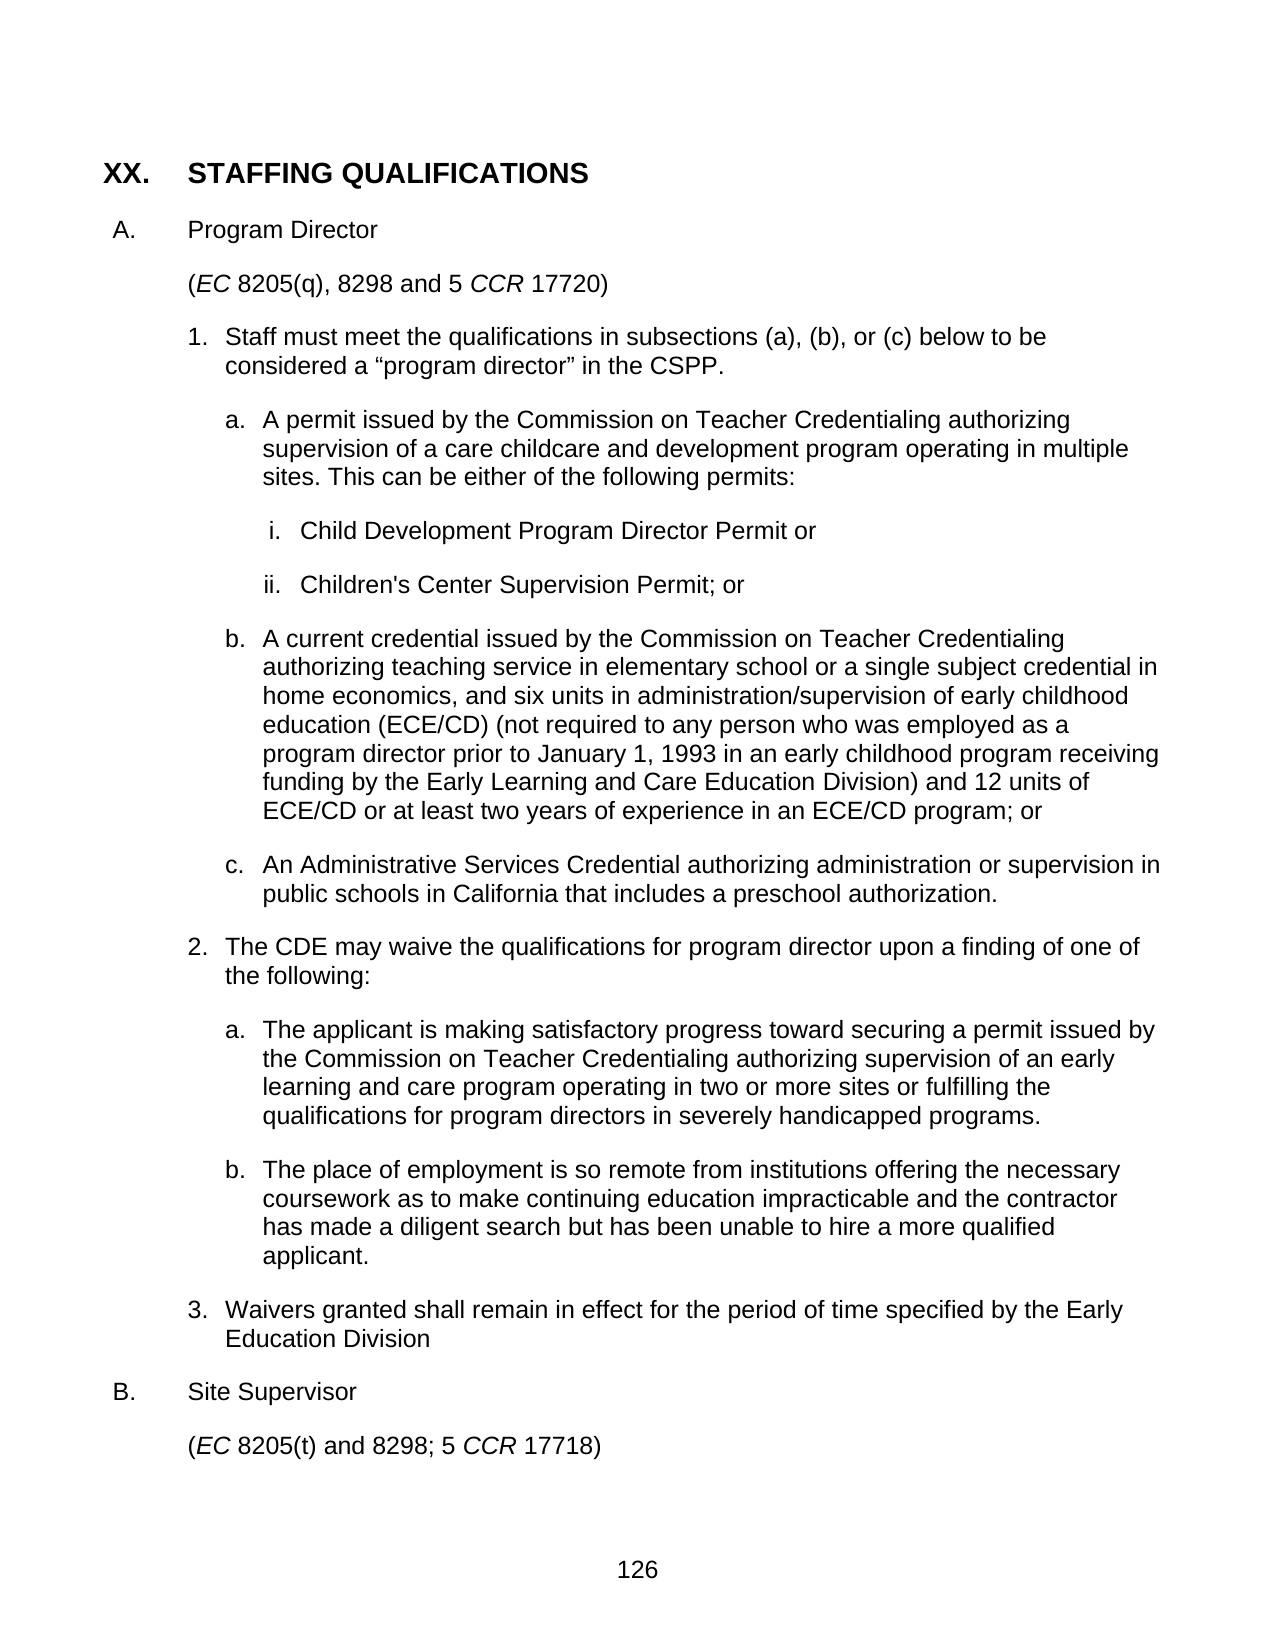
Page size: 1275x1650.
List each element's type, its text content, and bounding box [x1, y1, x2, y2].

subtitle STAFFING QUALIFICATIONS [150, 156, 1162, 190]
list The applicant is making satisfactory progress toward securing a permit issued by the Commission on Teacher Credentialing authorizing supervision of an early learning and care program operating in two or more sites or fulfilling the qualifications for program directors in severely handicapped programs. [225, 1015, 1162, 1130]
subtitle Site Supervisor [112, 1377, 1162, 1406]
list The CDE may waive the qualifications for program director upon a finding of one of the following: [187, 932, 1162, 990]
list Child Development Program Director Permit or [281, 516, 1162, 545]
list A current credential issued by the Commission on Teacher Credentialing authorizing teaching service in elementary school or a single subject credential in home economics, and six units in administration/supervision of early childhood education (ECE/CD) (not required to any person who was employed as a program director prior to January 1, 1993 in an early childhood program receiving funding by the Early Learning and Care Education Division) and 12 units of ECE/CD or at least two years of experience in an ECE/CD program; or [225, 623, 1162, 825]
list The place of employment is so remote from institutions offering the necessary coursework as to make continuing education impracticable and the contractor has made a diligent search but has been unable to hire a more qualified applicant. [225, 1155, 1162, 1270]
list A permit issued by the Commission on Teacher Credentialing authorizing supervision of a care childcare and development program operating in multiple sites. This can be either of the following permits: [225, 405, 1162, 491]
list Waivers granted shall remain in effect for the period of time specified by the Early Education Division [187, 1295, 1162, 1352]
text (EC 8205(q), 8298 and 5 CCR 17720) [112, 268, 1162, 297]
list Children's Center Supervision Permit; or [281, 570, 1162, 598]
text (EC 8205(t) and 8298; 5 CCR 17718) [112, 1431, 1162, 1460]
list Staff must meet the qualifications in subsections (a), (b), or (c) below to be considered a “program director” in the CSPP. [187, 322, 1162, 380]
list An Administrative Services Credential authorizing administration or supervision in public schools in California that includes a preschool authorization. [225, 850, 1162, 907]
subtitle Program Director [112, 215, 1162, 243]
